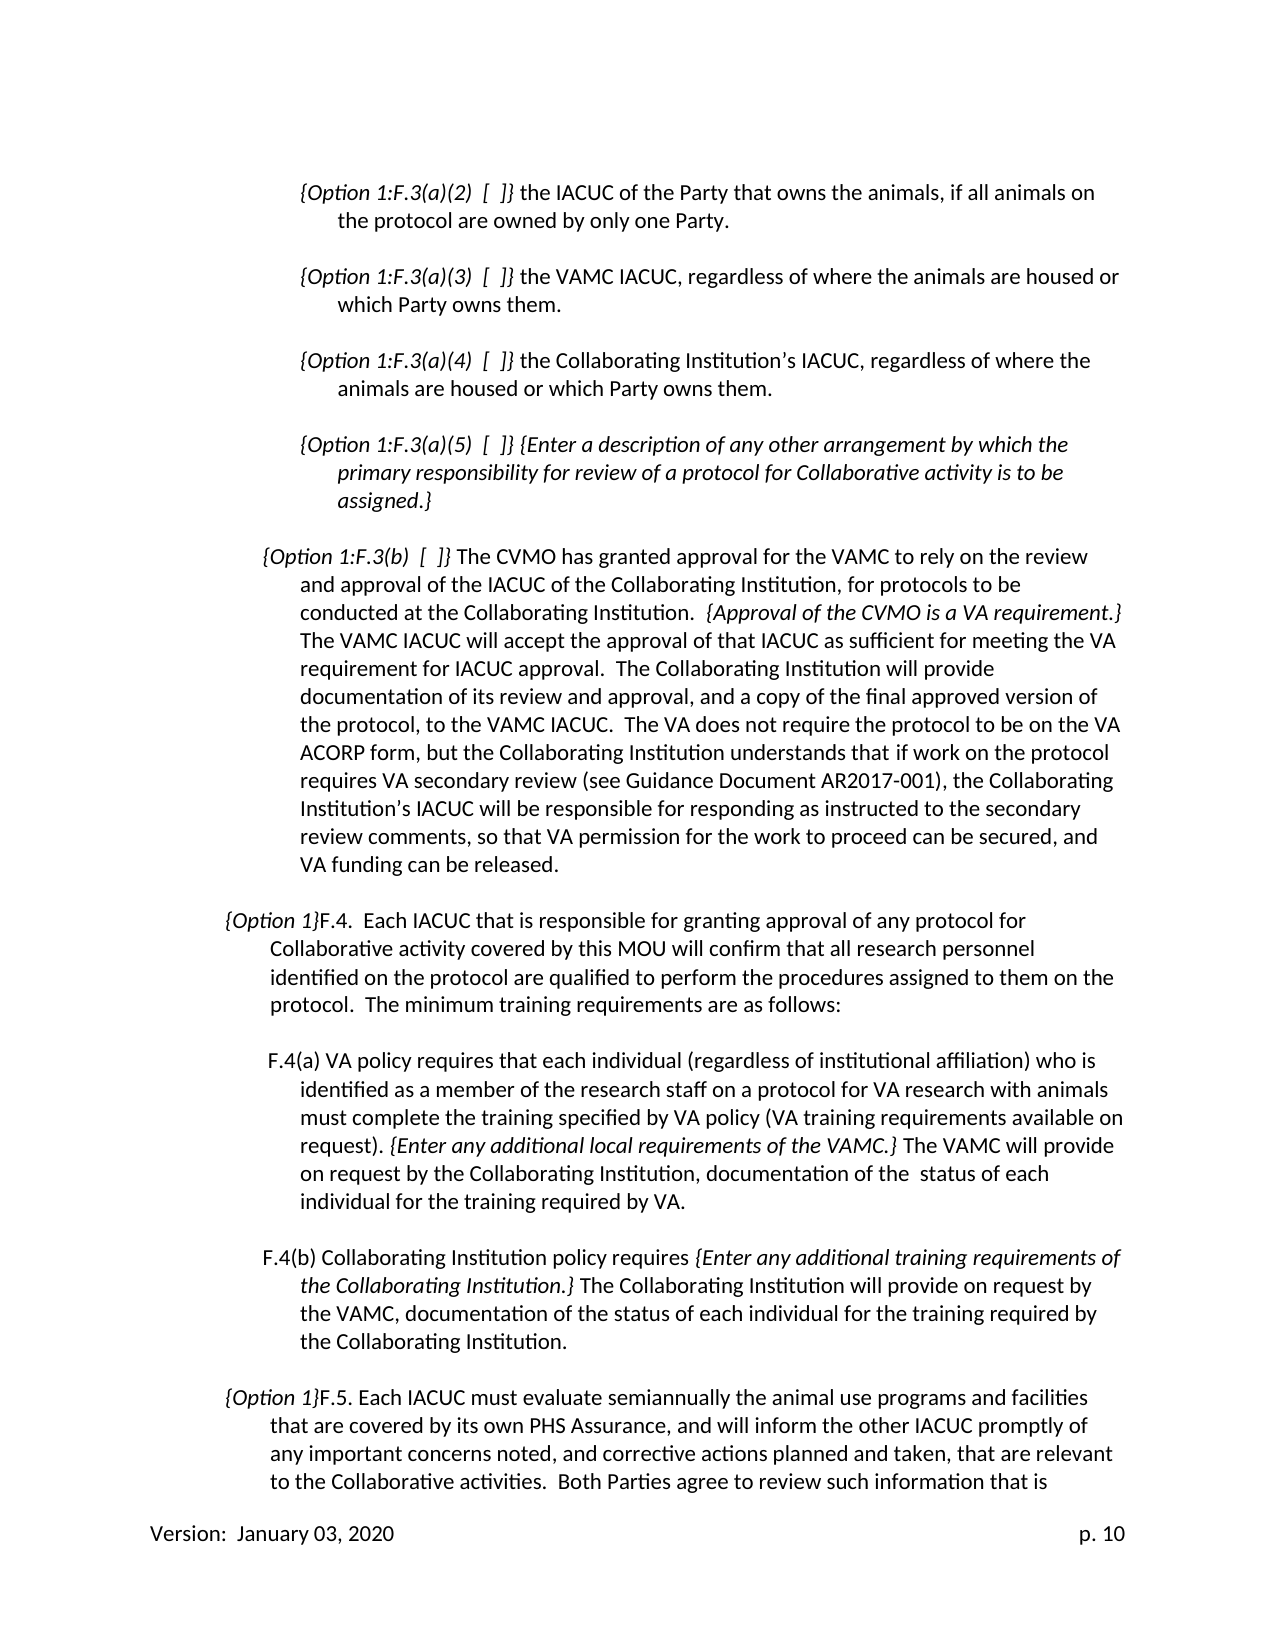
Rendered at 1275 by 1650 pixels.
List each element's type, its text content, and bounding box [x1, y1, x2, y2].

text {Option 1}F.4. Each IACUC that is responsible for granting approval of any protocol for Collaborative activity covered by this MOU will confirm that all research personnel identified on the protocol are qualified to perform the procedures assigned to them on the protocol. The minimum training requirements are as follows: [225, 907, 1125, 1019]
text {Option 1:F.3(a)(5) [ ]} {Enter a description of any other arrangement by which the primary responsibility for review of a protocol for Collaborative activity is to be assigned.} [300, 430, 1125, 514]
text F.4(b) Collaborating Institution policy requires {Enter any additional training requirements of the Collaborating Institution.} The Collaborating Institution will provide on request by the VAMC, documentation of the status of each individual for the training required by the Collaborating Institution. [262, 1243, 1125, 1355]
text {Option 1:F.3(a)(2) [ ]} the IACUC of the Party that owns the animals, if all animals on the protocol are owned by only one Party. [300, 178, 1125, 234]
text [225, 1383, 1125, 1495]
text F.4(a) VA policy requires that each individual (regardless of institutional affiliation) who is identified as a member of the research staff on a protocol for VA research with animals must complete the training specified by VA policy (VA training requirements available on request). {Enter any additional local requirements of the VAMC.} The VAMC will provide on request by the Collaborating Institution, documentation of the status of each individual for the training required by VA. [262, 1047, 1125, 1215]
text {Option 1:F.3(b) [ ]} The CVMO has granted approval for the VAMC to rely on the review and approval of the IACUC of the Collaborating Institution, for protocols to be conducted at the Collaborating Institution. {Approval of the CVMO is a VA requirement.} The VAMC IACUC will accept the approval of that IACUC as sufficient for meeting the VA requirement for IACUC approval. The Collaborating Institution will provide documentation of its review and approval, and a copy of the final approved version of the protocol, to the VAMC IACUC. The VA does not require the protocol to be on the VA ACORP form, but the Collaborating Institution understands that if work on the protocol requires VA secondary review (see Guidance Document AR2017-001), the Collaborating Institution’s IACUC will be responsible for responding as instructed to the secondary review comments, so that VA permission for the work to proceed can be secured, and VA funding can be released. [262, 542, 1125, 878]
text {Option 1:F.3(a)(4) [ ]} the Collaborating Institution’s IACUC, regardless of where the animals are housed or which Party owns them. [300, 346, 1125, 402]
text {Option 1:F.3(a)(3) [ ]} the VAMC IACUC, regardless of where the animals are housed or which Party owns them. [300, 262, 1125, 318]
